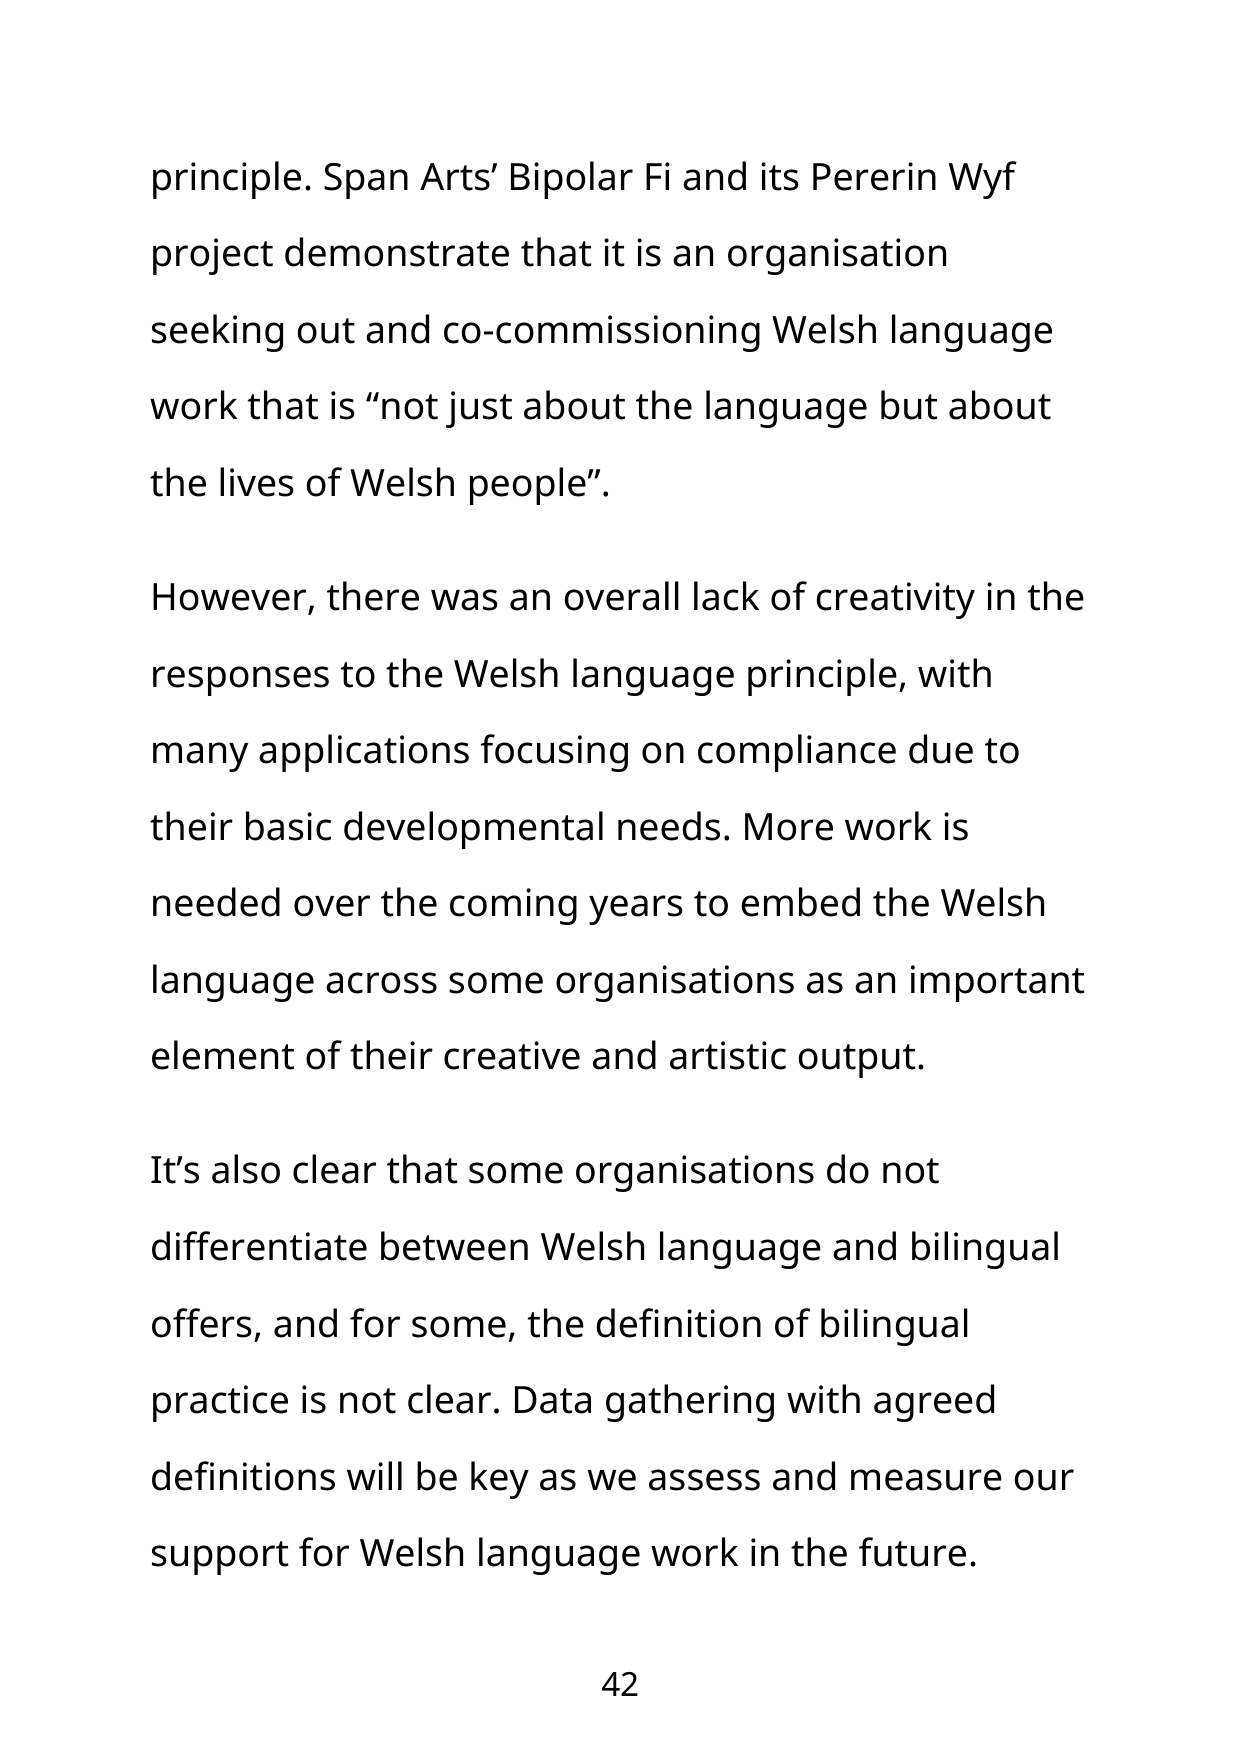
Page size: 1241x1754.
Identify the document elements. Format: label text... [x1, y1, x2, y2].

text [150, 150, 1090, 507]
text It’s also clear that some organisations do not differentiate between Welsh language and bilingual offers, and for some, the definition of bilingual practice is not clear. Data gathering with agreed definitions will be key as we assess and measure our support for Welsh language work in the future. [150, 1144, 1090, 1578]
text However, there was an overall lack of creativity in the responses to the Welsh language principle, with many applications focusing on compliance due to their basic developmental needs. More work is needed over the coming years to embed the Welsh language across some organisations as an important element of their creative and artistic output. [150, 570, 1090, 1081]
